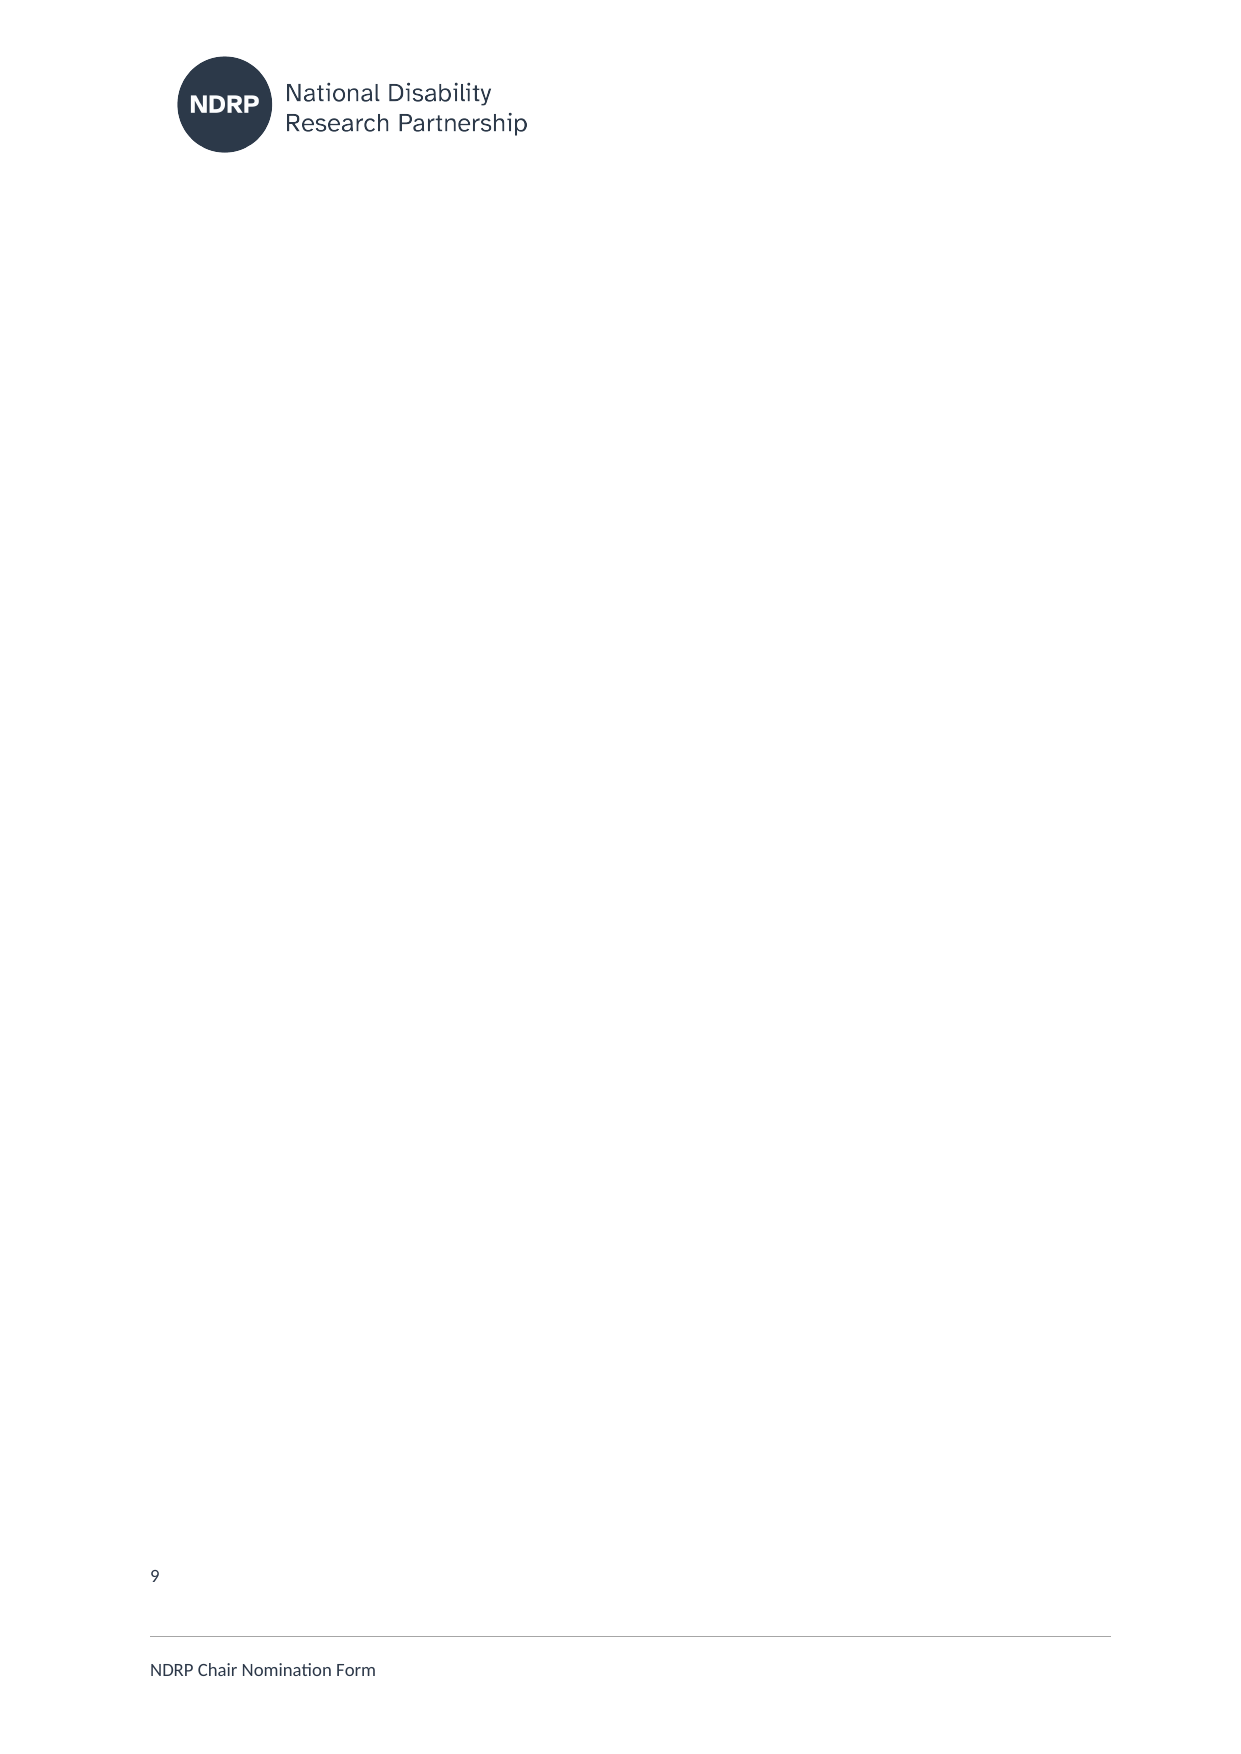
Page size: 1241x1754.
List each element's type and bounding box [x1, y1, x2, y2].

picture [150, 45, 552, 166]
